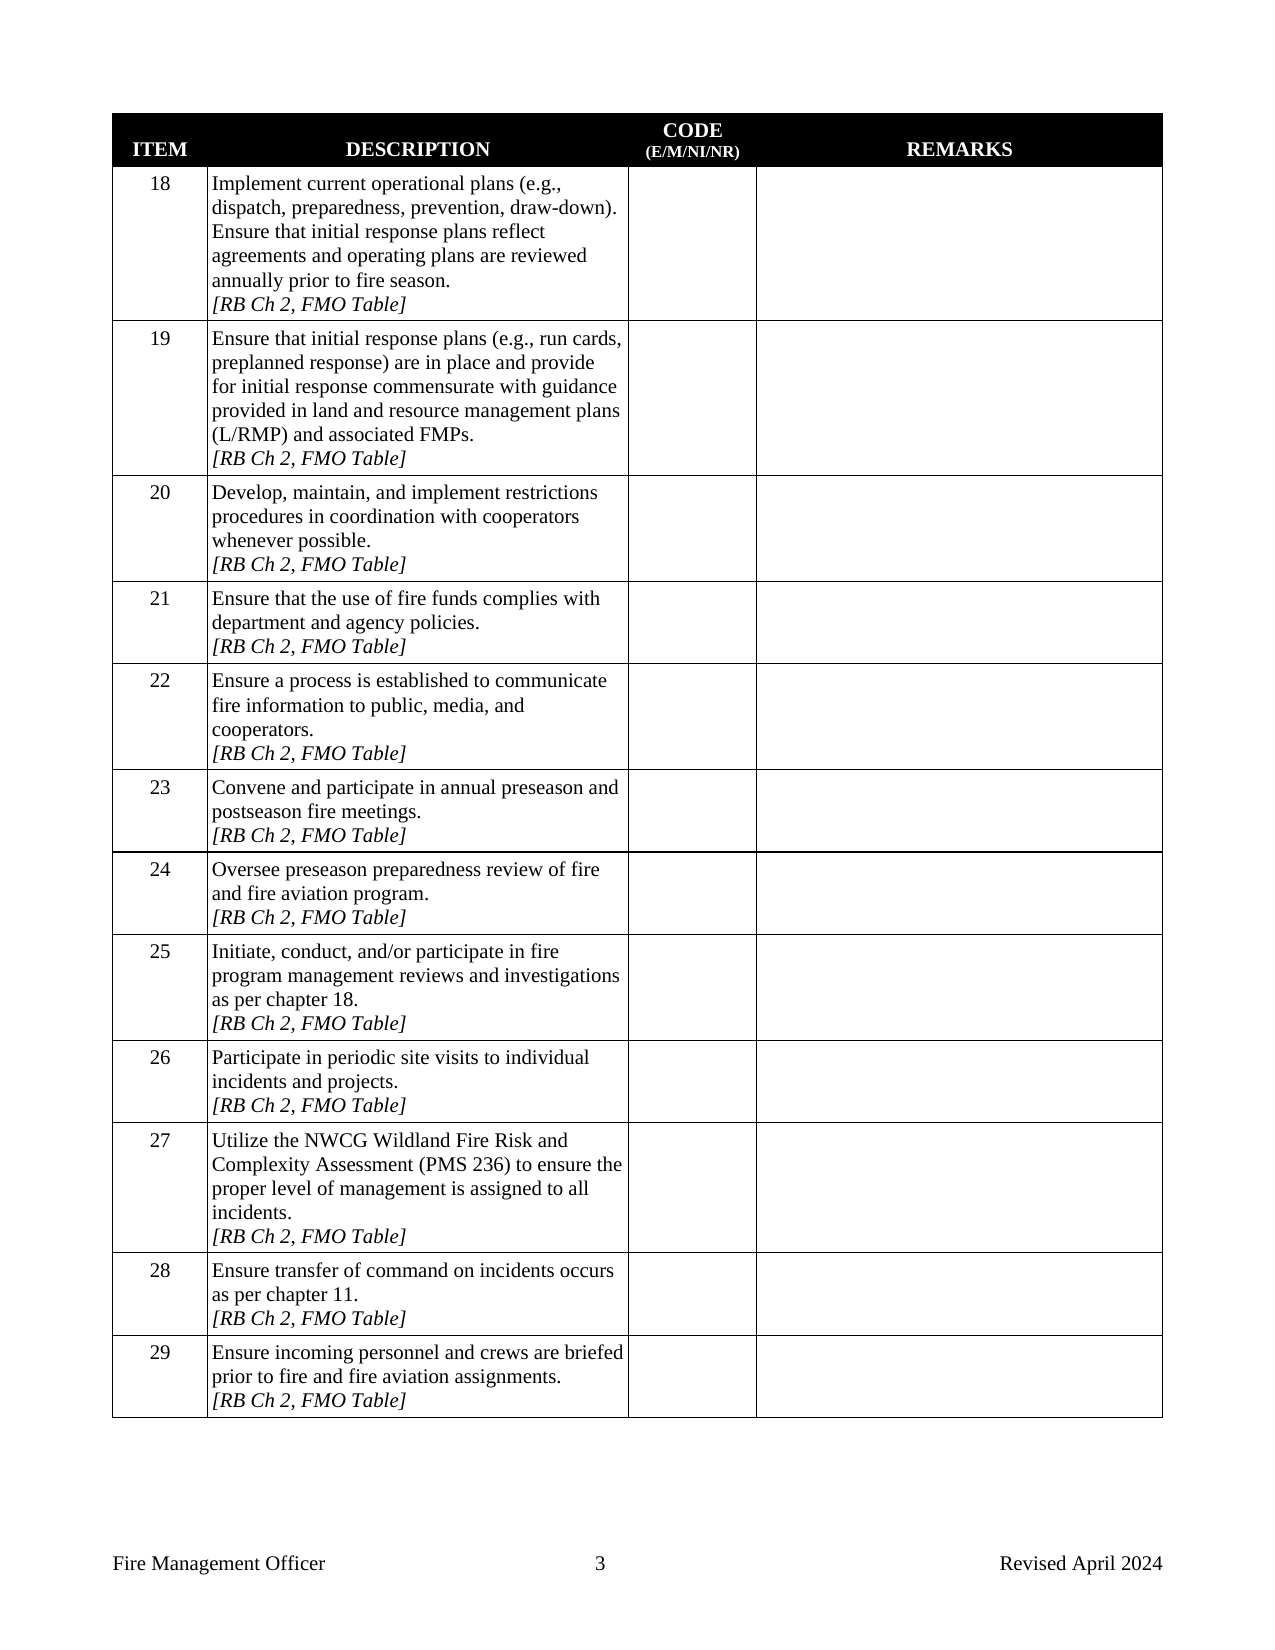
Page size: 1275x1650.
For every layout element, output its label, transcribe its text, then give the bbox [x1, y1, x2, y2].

table_cell Participate in periodic site visits to individual incidents and projects. [RB Ch 2, FMO Table] [208, 1041, 628, 1122]
table_cell [757, 664, 1162, 769]
table_cell Ensure that initial response plans (e.g., run cards, preplanned response) are in place and provide for initial response commensurate with guidance provided in land and resource management plans (L/RMP) and associated FMPs. [RB Ch 2, FMO Table] [208, 321, 628, 474]
table_cell [757, 853, 1162, 933]
table_cell [629, 167, 756, 320]
table_cell 25 [113, 935, 207, 1040]
table_header DESCRIPTION [208, 114, 628, 166]
table_cell [757, 770, 1162, 851]
table_cell [629, 1041, 756, 1122]
table_cell Convene and participate in annual preseason and postseason fire meetings. [RB Ch 2, FMO Table] [208, 770, 628, 851]
table_cell Develop, maintain, and implement restrictions procedures in coordination with cooperators whenever possible. [RB Ch 2, FMO Table] [208, 476, 628, 581]
table_cell [629, 853, 756, 933]
table_cell [757, 167, 1162, 320]
table_header REMARKS [757, 114, 1162, 166]
table_cell [757, 935, 1162, 1040]
table_cell 18 [113, 167, 207, 320]
table_cell 20 [113, 476, 207, 581]
table_cell [629, 1123, 756, 1252]
table_cell [629, 582, 756, 663]
table_cell [757, 1123, 1162, 1252]
table_cell 28 [113, 1253, 207, 1334]
table_cell Oversee preseason preparedness review of fire and fire aviation program. [RB Ch 2, FMO Table] [208, 853, 628, 933]
table_cell [629, 1253, 756, 1334]
table_cell Ensure transfer of command on incidents occurs as per chapter 11. [RB Ch 2, FMO Table] [208, 1253, 628, 1334]
table_cell [629, 935, 756, 1040]
table_cell [629, 664, 756, 769]
table_cell 21 [113, 582, 207, 663]
table_cell 24 [113, 853, 207, 933]
table_cell [757, 582, 1162, 663]
table_cell 26 [113, 1041, 207, 1122]
table_cell 27 [113, 1123, 207, 1252]
table_cell [757, 1336, 1162, 1417]
table_cell 23 [113, 770, 207, 851]
table_cell Ensure a process is established to communicate fire information to public, media, and cooperators. [RB Ch 2, FMO Table] [208, 664, 628, 769]
table_cell 19 [113, 321, 207, 474]
table_cell Ensure that the use of fire funds complies with department and agency policies. [RB Ch 2, FMO Table] [208, 582, 628, 663]
table_header ITEM [113, 114, 207, 166]
table_cell [757, 1041, 1162, 1122]
table_cell [629, 770, 756, 851]
table_header CODE (E/M/NI/NR) [629, 114, 756, 166]
table_cell Implement current operational plans (e.g., dispatch, preparedness, prevention, draw-down). Ensure that initial response plans reflect agreements and operating plans are reviewed annually prior to fire season. [RB Ch 2, FMO Table] [208, 167, 628, 320]
table_cell Ensure incoming personnel and crews are briefed prior to fire and fire aviation assignments. [RB Ch 2, FMO Table] [208, 1336, 628, 1417]
table_cell [629, 321, 756, 474]
table_cell [629, 1336, 756, 1417]
table_cell [757, 1253, 1162, 1334]
table_cell [757, 321, 1162, 474]
table_cell Utilize the NWCG Wildland Fire Risk and Complexity Assessment (PMS 236) to ensure the proper level of management is assigned to all incidents. [RB Ch 2, FMO Table] [208, 1123, 628, 1252]
table_cell 29 [113, 1336, 207, 1417]
table_cell 22 [113, 664, 207, 769]
table_cell [629, 476, 756, 581]
table_cell Initiate, conduct, and/or participate in fire program management reviews and investigations as per chapter 18. [RB Ch 2, FMO Table] [208, 935, 628, 1040]
table_cell [757, 476, 1162, 581]
